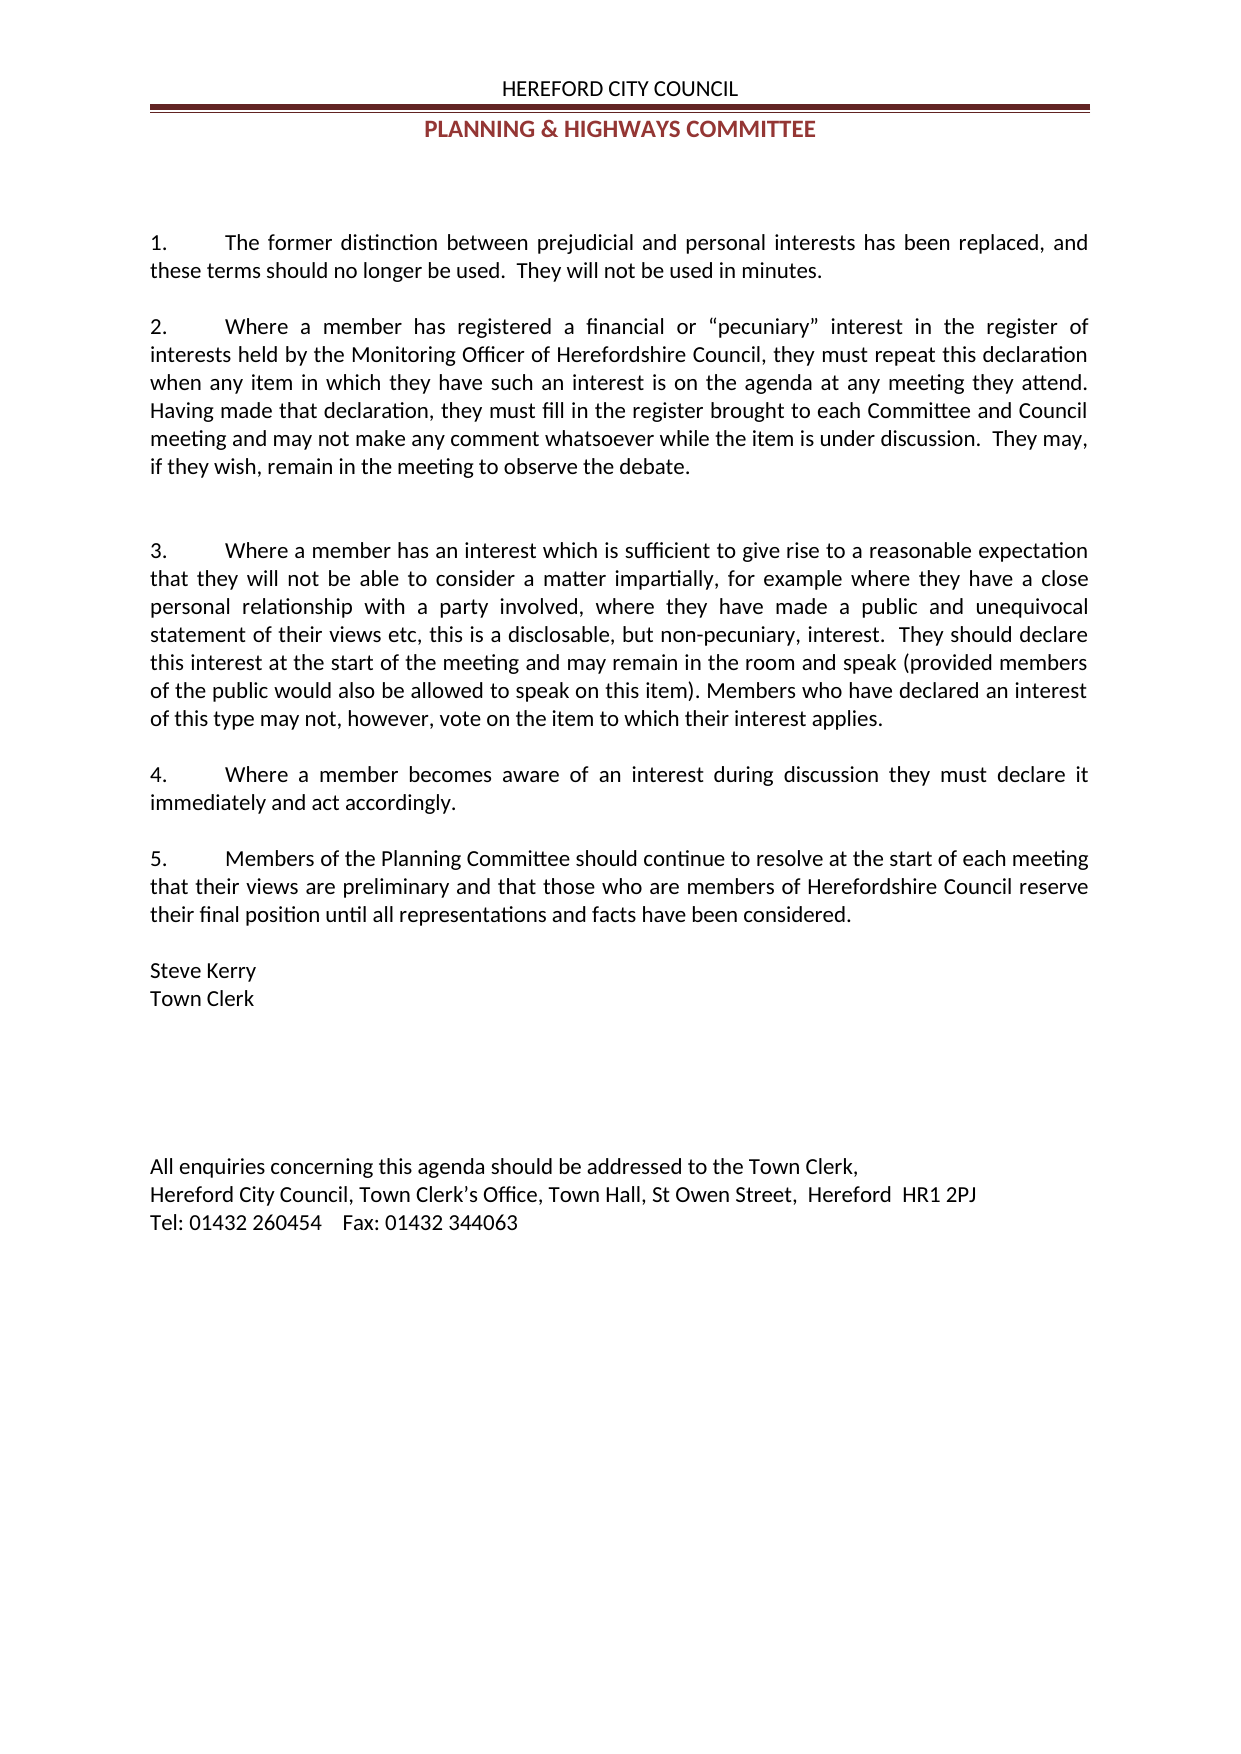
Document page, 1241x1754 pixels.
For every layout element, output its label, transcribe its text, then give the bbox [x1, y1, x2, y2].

text 5. Members of the Planning Committee should continue to resolve at the start of each meeting that their views are preliminary and that those who are members of Herefordshire Council reserve their final position until all representations and facts have been considered. [150, 844, 1090, 928]
text Tel: 01432 260454 Fax: 01432 344063 [150, 1208, 1090, 1237]
text 1. The former distinction between prejudicial and personal interests has been replaced, and these terms should no longer be used. They will not be used in minutes. [150, 228, 1090, 284]
text 3. Where a member has an interest which is sufficient to give rise to a reasonable expectation that they will not be able to consider a matter impartially, for example where they have a close personal relationship with a party involved, where they have made a public and unequivocal statement of their views etc, this is a disclosable, but non-pecuniary, interest. They should declare this interest at the start of the meeting and may remain in the room and speak (provided members of the public would also be allowed to speak on this item). Members who have declared an interest of this type may not, however, vote on the item to which their interest applies. [150, 536, 1090, 732]
text Steve Kerry [150, 956, 1090, 984]
text 4. Where a member becomes aware of an interest during discussion they must declare it immediately and act accordingly. [150, 760, 1090, 816]
text All enquiries concerning this agenda should be addressed to the Town Clerk, [150, 1152, 1090, 1181]
text Hereford City Council, Town Clerk’s Office, Town Hall, St Owen Street, Hereford HR1 2PJ [150, 1181, 1090, 1208]
text Town Clerk [150, 984, 1090, 1012]
text 2. Where a member has registered a financial or “pecuniary” interest in the register of interests held by the Monitoring Officer of Herefordshire Council, they must repeat this declaration when any item in which they have such an interest is on the agenda at any meeting they attend. Having made that declaration, they must fill in the register brought to each Committee and Council meeting and may not make any comment whatsoever while the item is under discussion. They may, if they wish, remain in the meeting to observe the debate. [150, 312, 1090, 480]
